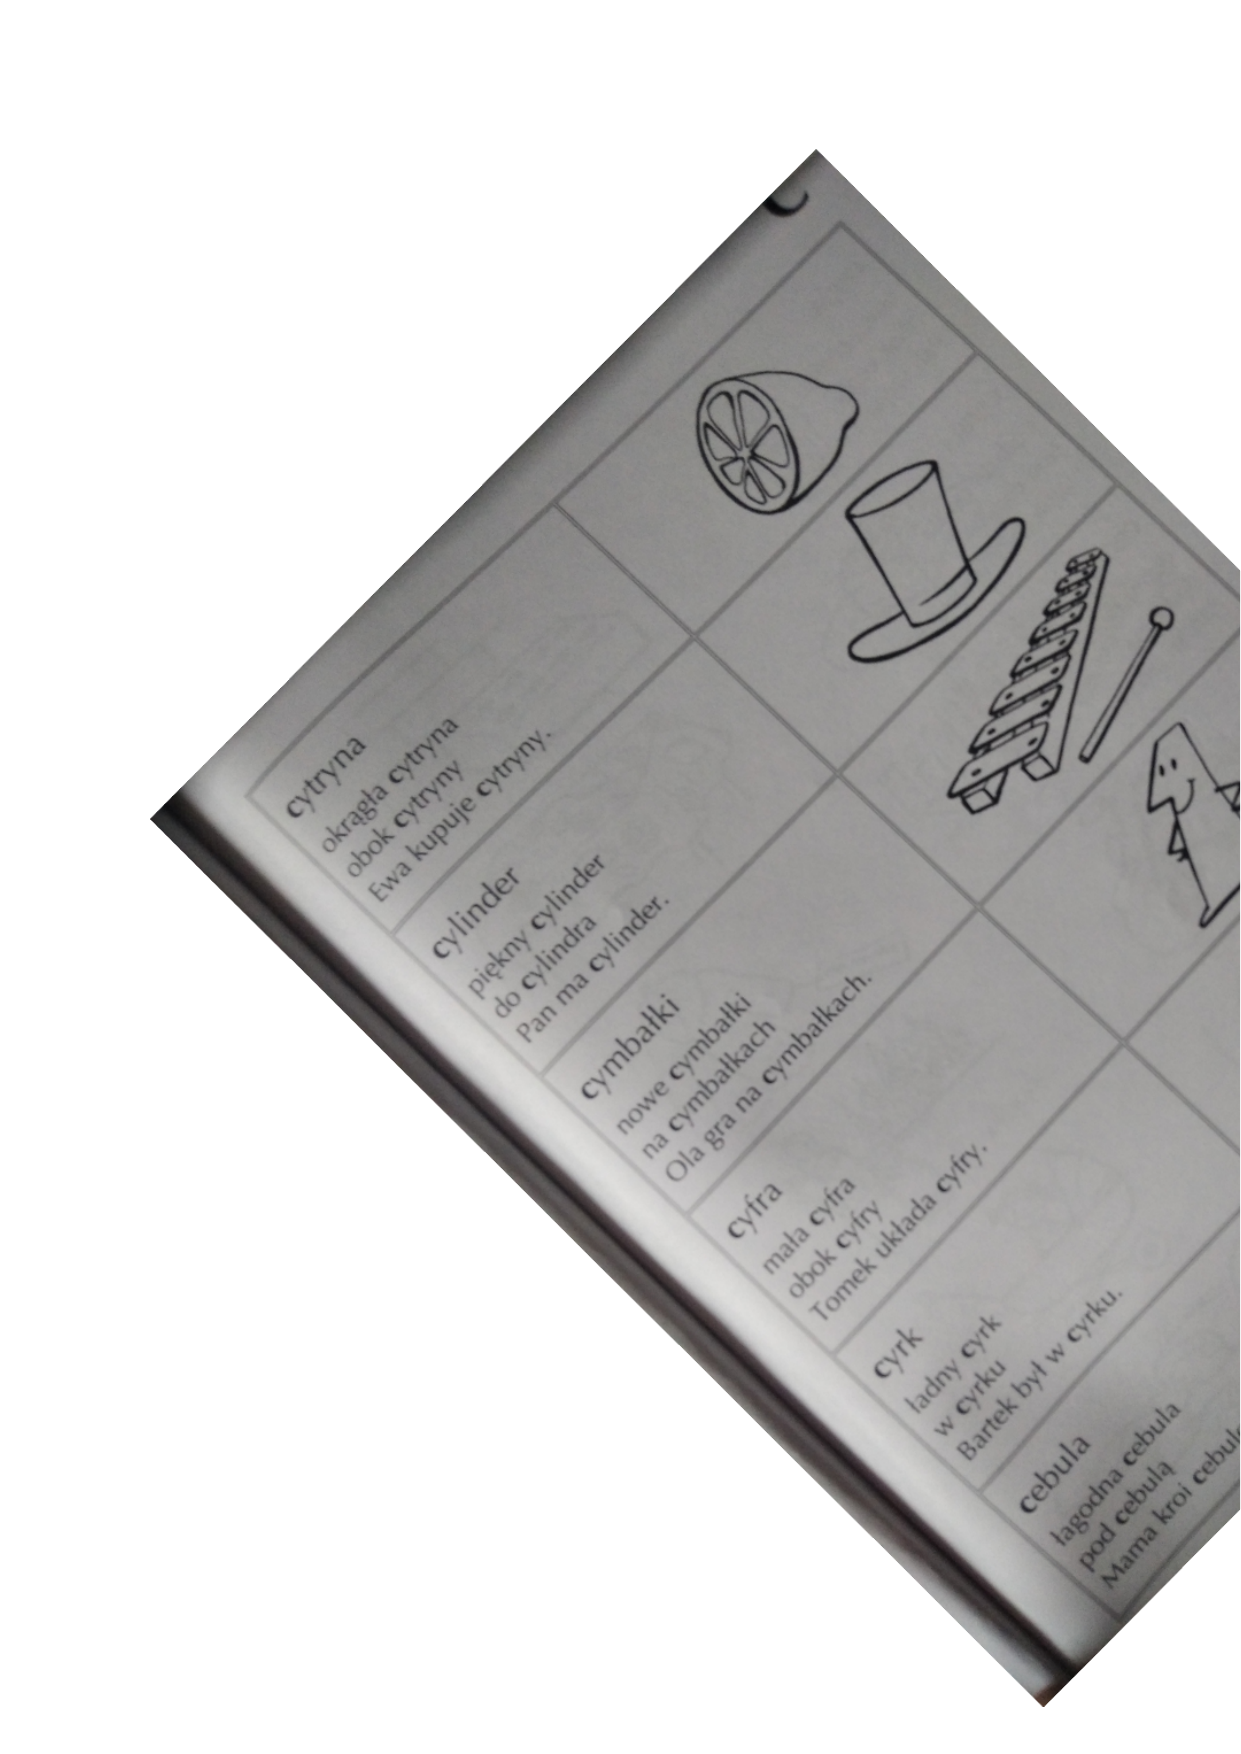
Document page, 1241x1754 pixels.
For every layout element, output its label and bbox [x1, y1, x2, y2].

picture [152, 151, 1241, 1704]
